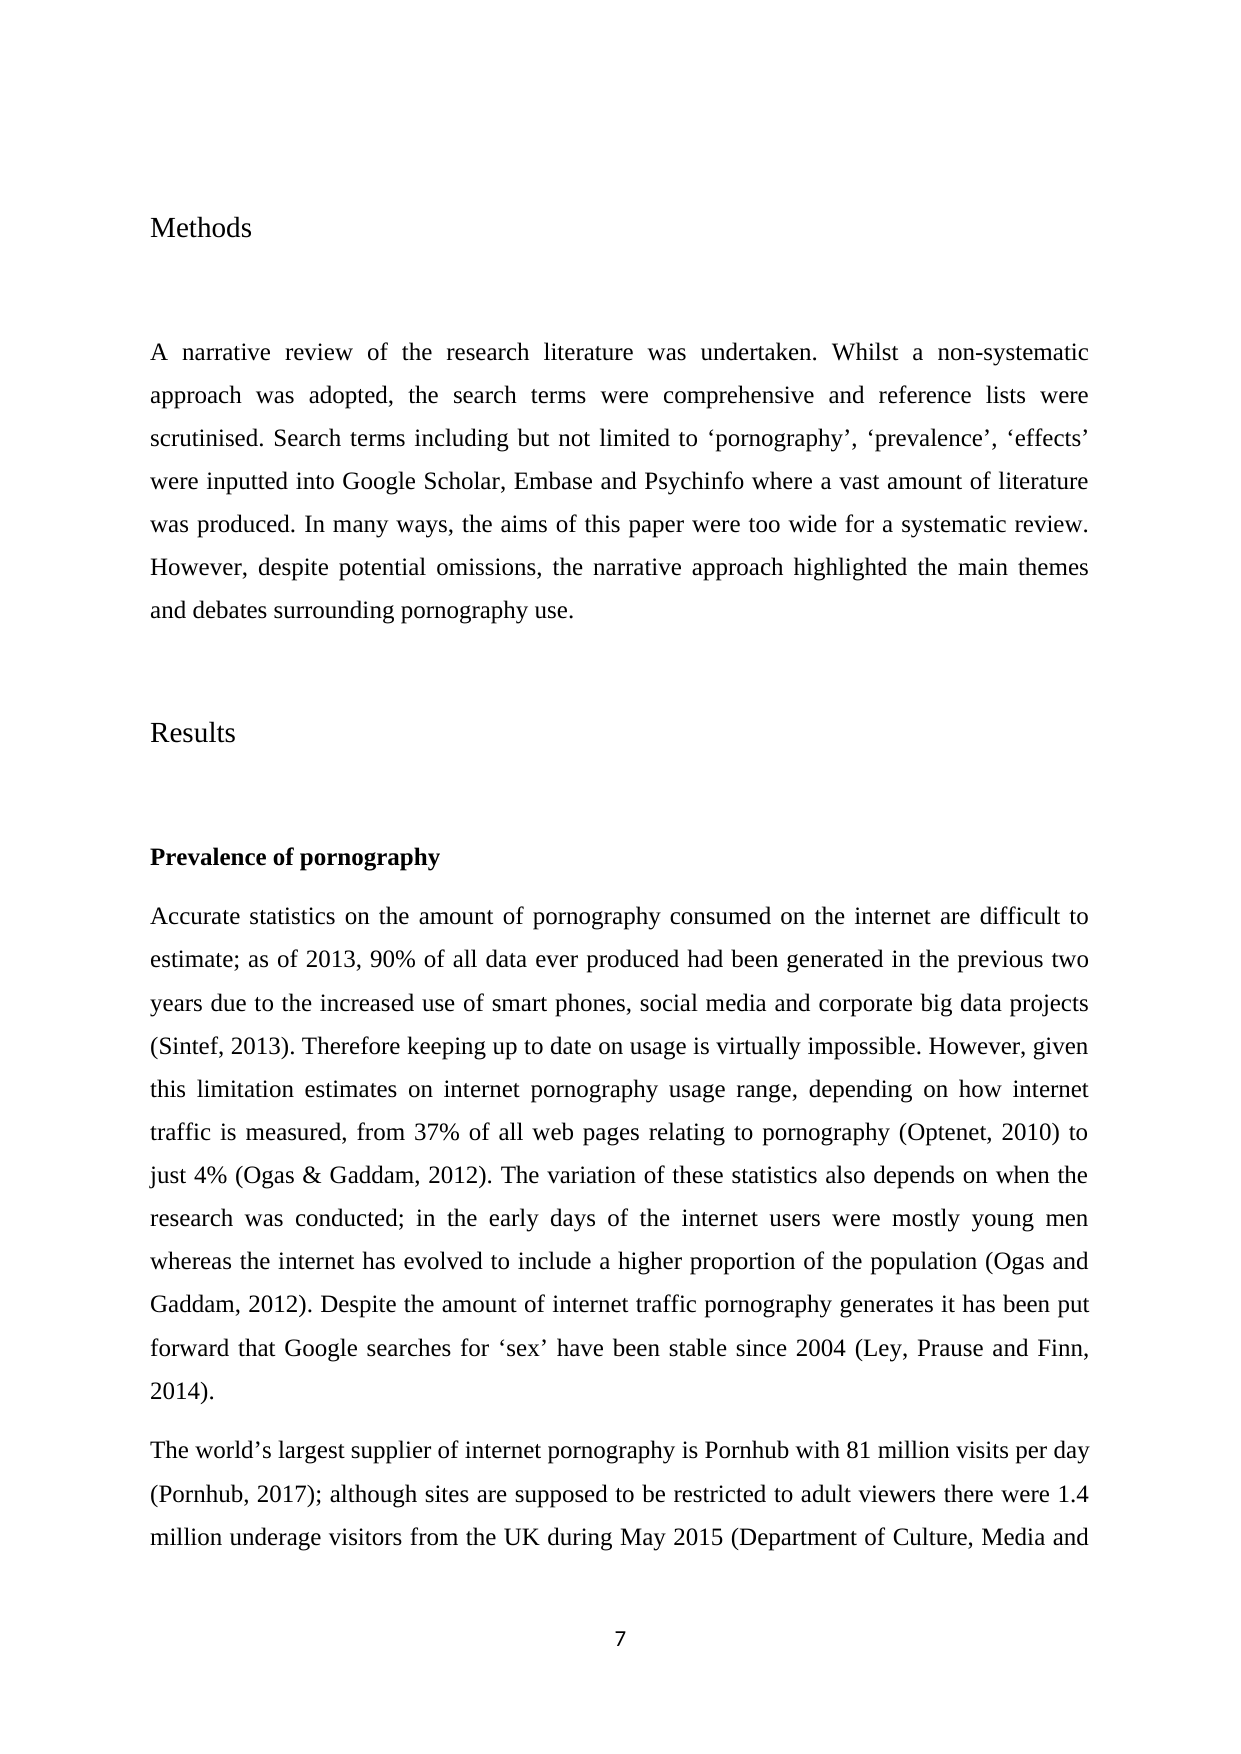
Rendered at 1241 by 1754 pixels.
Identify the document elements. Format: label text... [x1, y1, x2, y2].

text Accurate statistics on the amount of pornography consumed on the internet are difficult to estimate; as of 2013, 90% of all data ever produced had been generated in the previous two years due to the increased use of smart phones, social media and corporate big data projects (Sintef, 2013). Therefore keeping up to date on usage is virtually impossible. However, given this limitation estimates on internet pornography usage range, depending on how internet traffic is measured, from 37% of all web pages relating to pornography (Optenet, 2010) to just 4% (Ogas & Gaddam, 2012). The variation of these statistics also depends on when the research was conducted; in the early days of the internet users were mostly young men whereas the internet has evolved to include a higher proportion of the population (Ogas and Gaddam, 2012). Despite the amount of internet traffic pornography generates it has been put forward that Google searches for ‘sex’ have been stable since 2004 (Ley, Prause and Finn, 2014). [150, 901, 1090, 1404]
text Results [150, 715, 1090, 748]
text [150, 1436, 1090, 1551]
text Prevalence of pornography [150, 842, 1090, 870]
text Methods [150, 210, 1090, 243]
text A narrative review of the research literature was undertaken. Whilst a non-systematic approach was adopted, the search terms were comprehensive and reference lists were scrutinised. Search terms including but not limited to ‘pornography’, ‘prevalence’, ‘effects’ were inputted into Google Scholar, Embase and Psychinfo where a vast amount of literature was produced. In many ways, the aims of this paper were too wide for a systematic review. However, despite potential omissions, the narrative approach highlighted the main themes and debates surrounding pornography use. [150, 337, 1090, 624]
